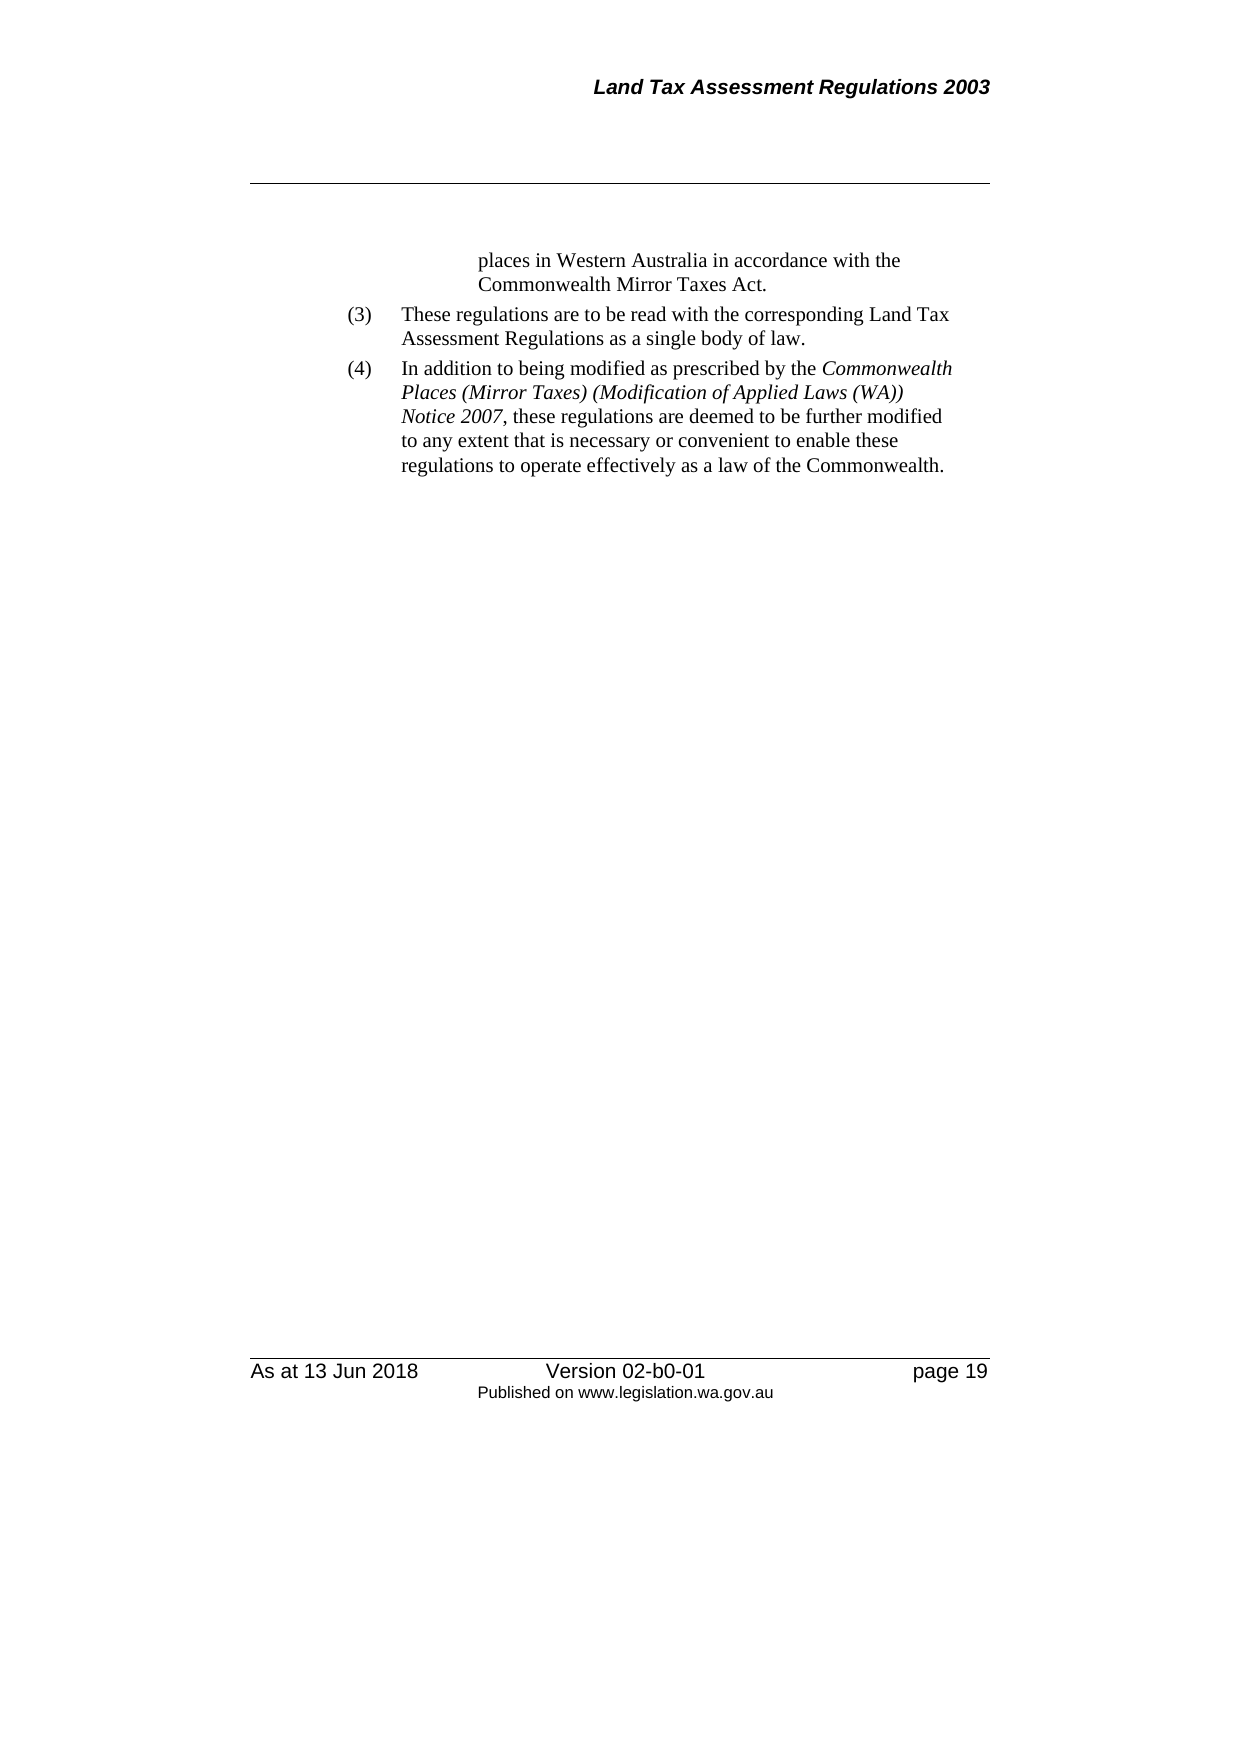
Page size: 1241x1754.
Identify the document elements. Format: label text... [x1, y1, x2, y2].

text (3) These regulations are to be read with the corresponding Land Tax Assessment Regulations as a single body of law. [312, 302, 960, 350]
text (4) In addition to being modified as prescribed by the Commonwealth Places (Mirror Taxes) (Modification of Applied Laws (WA)) Notice 2007, these regulations are deemed to be further modified to any extent that is necessary or convenient to enable these regulations to operate effectively as a law of the Commonwealth. [312, 356, 960, 477]
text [389, 247, 960, 296]
